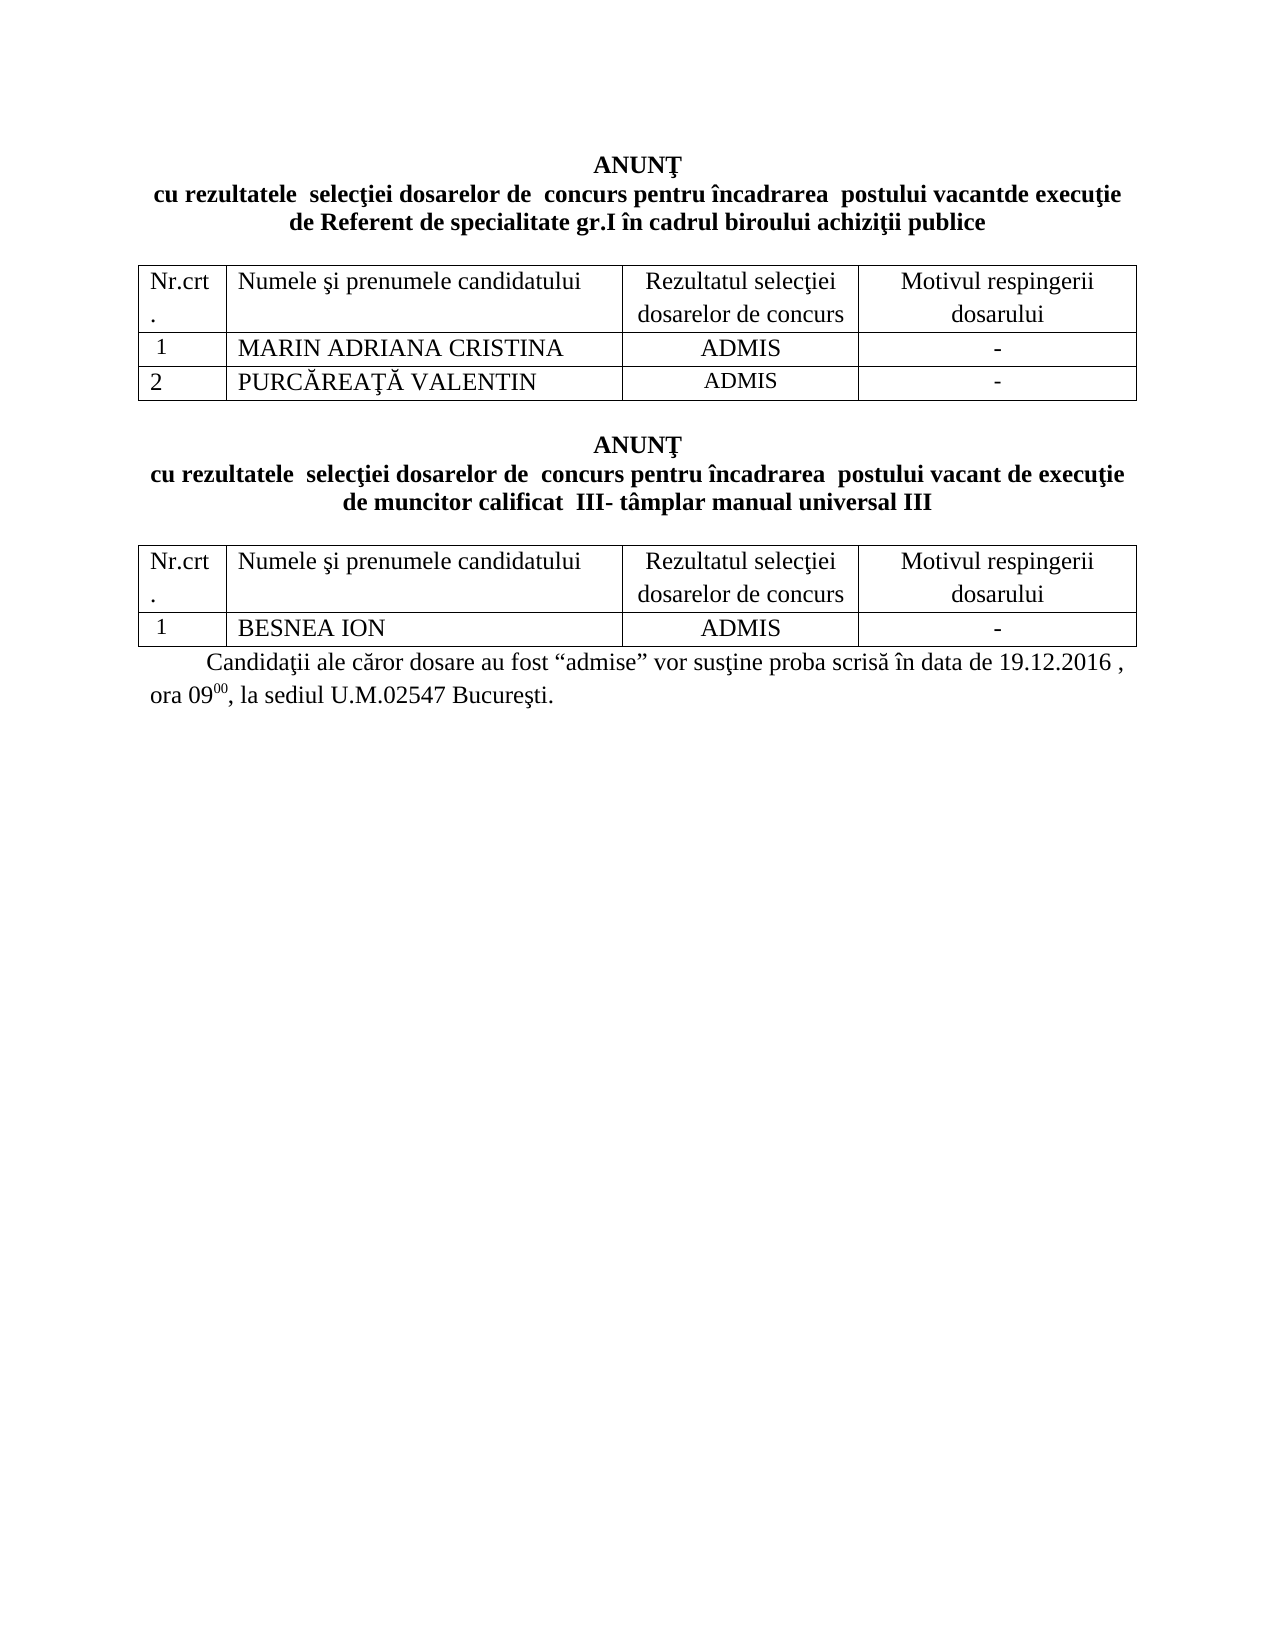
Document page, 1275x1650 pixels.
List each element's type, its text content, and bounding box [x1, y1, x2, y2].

table_cell ADMIS [623, 367, 858, 400]
text cu rezultatele selecţiei dosarelor de concurs pentru încadrarea postului vacantde execuţie de Referent de specialitate gr.I în cadrul biroului achiziţii publice [150, 179, 1125, 236]
table_header Motivul respingerii dosarului [859, 546, 1136, 612]
table_cell PURCĂREAŢĂ VALENTIN [227, 367, 622, 400]
table_header Nr.crt. [139, 546, 226, 612]
table_header Motivul respingerii dosarului [859, 266, 1136, 332]
table_header Rezultatul selecţiei dosarelor de concurs [623, 266, 858, 332]
table_header Nr.crt. [139, 266, 226, 332]
table_cell BESNEA ION [227, 613, 622, 646]
table_header Rezultatul selecţiei dosarelor de concurs [623, 546, 858, 612]
table_cell MARIN ADRIANA CRISTINA [227, 333, 622, 366]
table_cell 1 [139, 613, 226, 646]
table_cell ADMIS [623, 333, 858, 366]
table_cell 1 [139, 333, 226, 366]
text ANUNŢ [150, 430, 1125, 459]
table_header Numele şi prenumele candidatului [227, 266, 622, 332]
table_cell ADMIS [623, 613, 858, 646]
text Candidaţii ale căror dosare au fost “admise” vor susţine proba scrisă în data de 19.12.2016 , ora 0900, la sediul U.M.02547 Bucureşti. [150, 647, 1125, 709]
table_header Numele şi prenumele candidatului [227, 546, 622, 612]
table_cell - [859, 613, 1136, 646]
text ANUNŢ [150, 150, 1125, 179]
table_cell - [859, 333, 1136, 366]
text cu rezultatele selecţiei dosarelor de concurs pentru încadrarea postului vacant de execuţie de muncitor calificat III- tâmplar manual universal III [150, 459, 1125, 516]
table_cell - [859, 367, 1136, 400]
table_cell 2 [139, 367, 226, 400]
